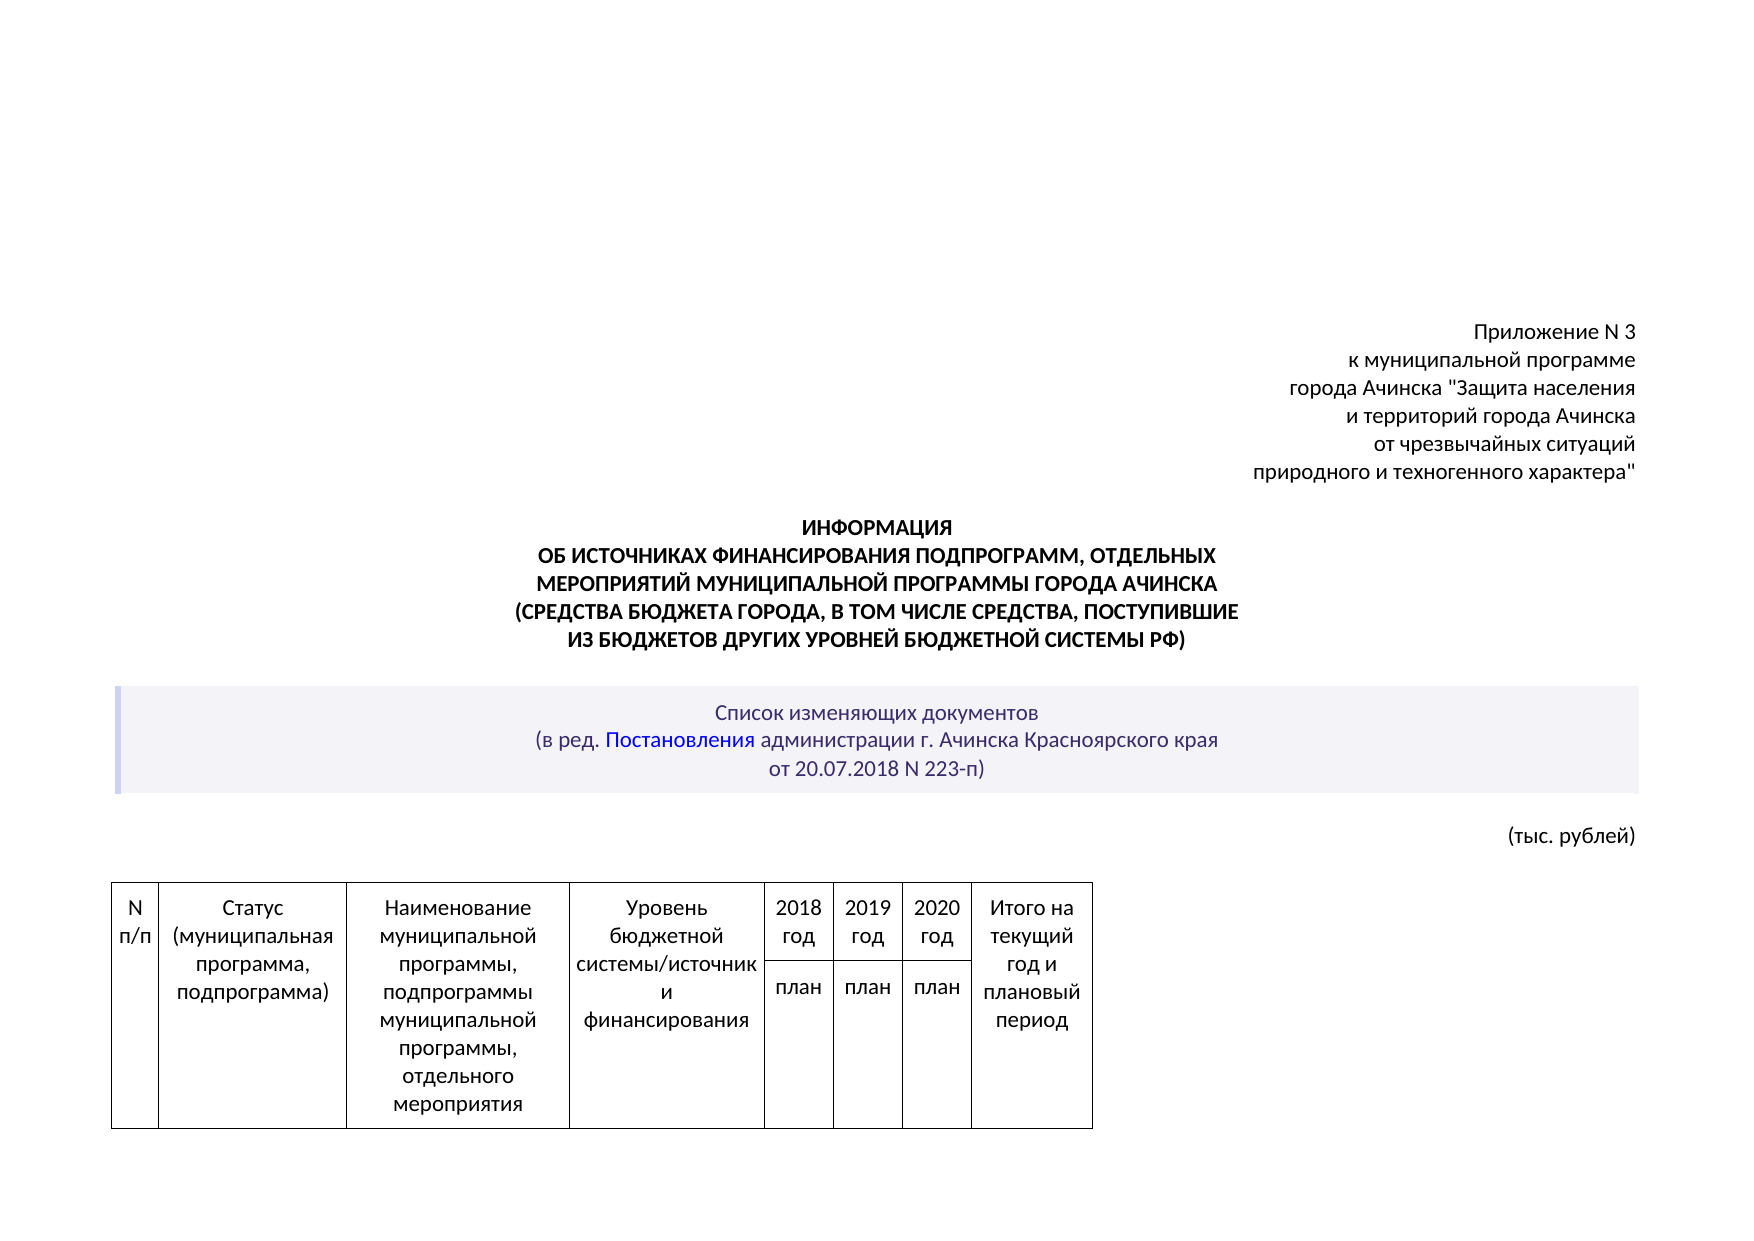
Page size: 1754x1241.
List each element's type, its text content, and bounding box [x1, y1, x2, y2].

title ИНФОРМАЦИЯ [118, 513, 1636, 541]
table_header 2020 год [903, 883, 971, 960]
table_cell план [903, 961, 971, 1128]
text к муниципальной программе [118, 345, 1636, 373]
text и территорий города Ачинска [118, 401, 1636, 429]
text Приложение N 3 [118, 317, 1636, 345]
table_header 2019 год [834, 883, 902, 960]
title ОБ ИСТОЧНИКАХ ФИНАНСИРОВАНИЯ ПОДПРОГРАММ, ОТДЕЛЬНЫХ [118, 541, 1636, 569]
text (тыс. рублей) [118, 821, 1636, 849]
table_header N п/п [112, 883, 158, 1128]
table_cell план [834, 961, 902, 1128]
table_cell план [765, 961, 833, 1128]
text города Ачинска "Защита населения [118, 373, 1636, 401]
table_header 2018 год [765, 883, 833, 960]
title (СРЕДСТВА БЮДЖЕТА ГОРОДА, В ТОМ ЧИСЛЕ СРЕДСТВА, ПОСТУПИВШИЕ [118, 597, 1636, 626]
text от чрезвычайных ситуаций [118, 429, 1636, 457]
text природного и техногенного характера" [118, 457, 1636, 485]
title МЕРОПРИЯТИЙ МУНИЦИПАЛЬНОЙ ПРОГРАММЫ ГОРОДА АЧИНСКА [118, 569, 1636, 597]
table_header Список изменяющих документов (в ред. Постановления администрации г. Ачинска Красноярского края от 20.07.2018 N 223-п) [121, 686, 1633, 793]
table_header Итого на текущий год и плановый период [972, 883, 1092, 1128]
table_header Статус (муниципальная программа, подпрограмма) [159, 883, 346, 1128]
title ИЗ БЮДЖЕТОВ ДРУГИХ УРОВНЕЙ БЮДЖЕТНОЙ СИСТЕМЫ РФ) [118, 626, 1636, 653]
table_header Уровень бюджетной системы/источники финансирования [570, 883, 764, 1128]
table_header Наименование муниципальной программы, подпрограммы муниципальной программы, отдельного мероприятия [347, 883, 569, 1128]
